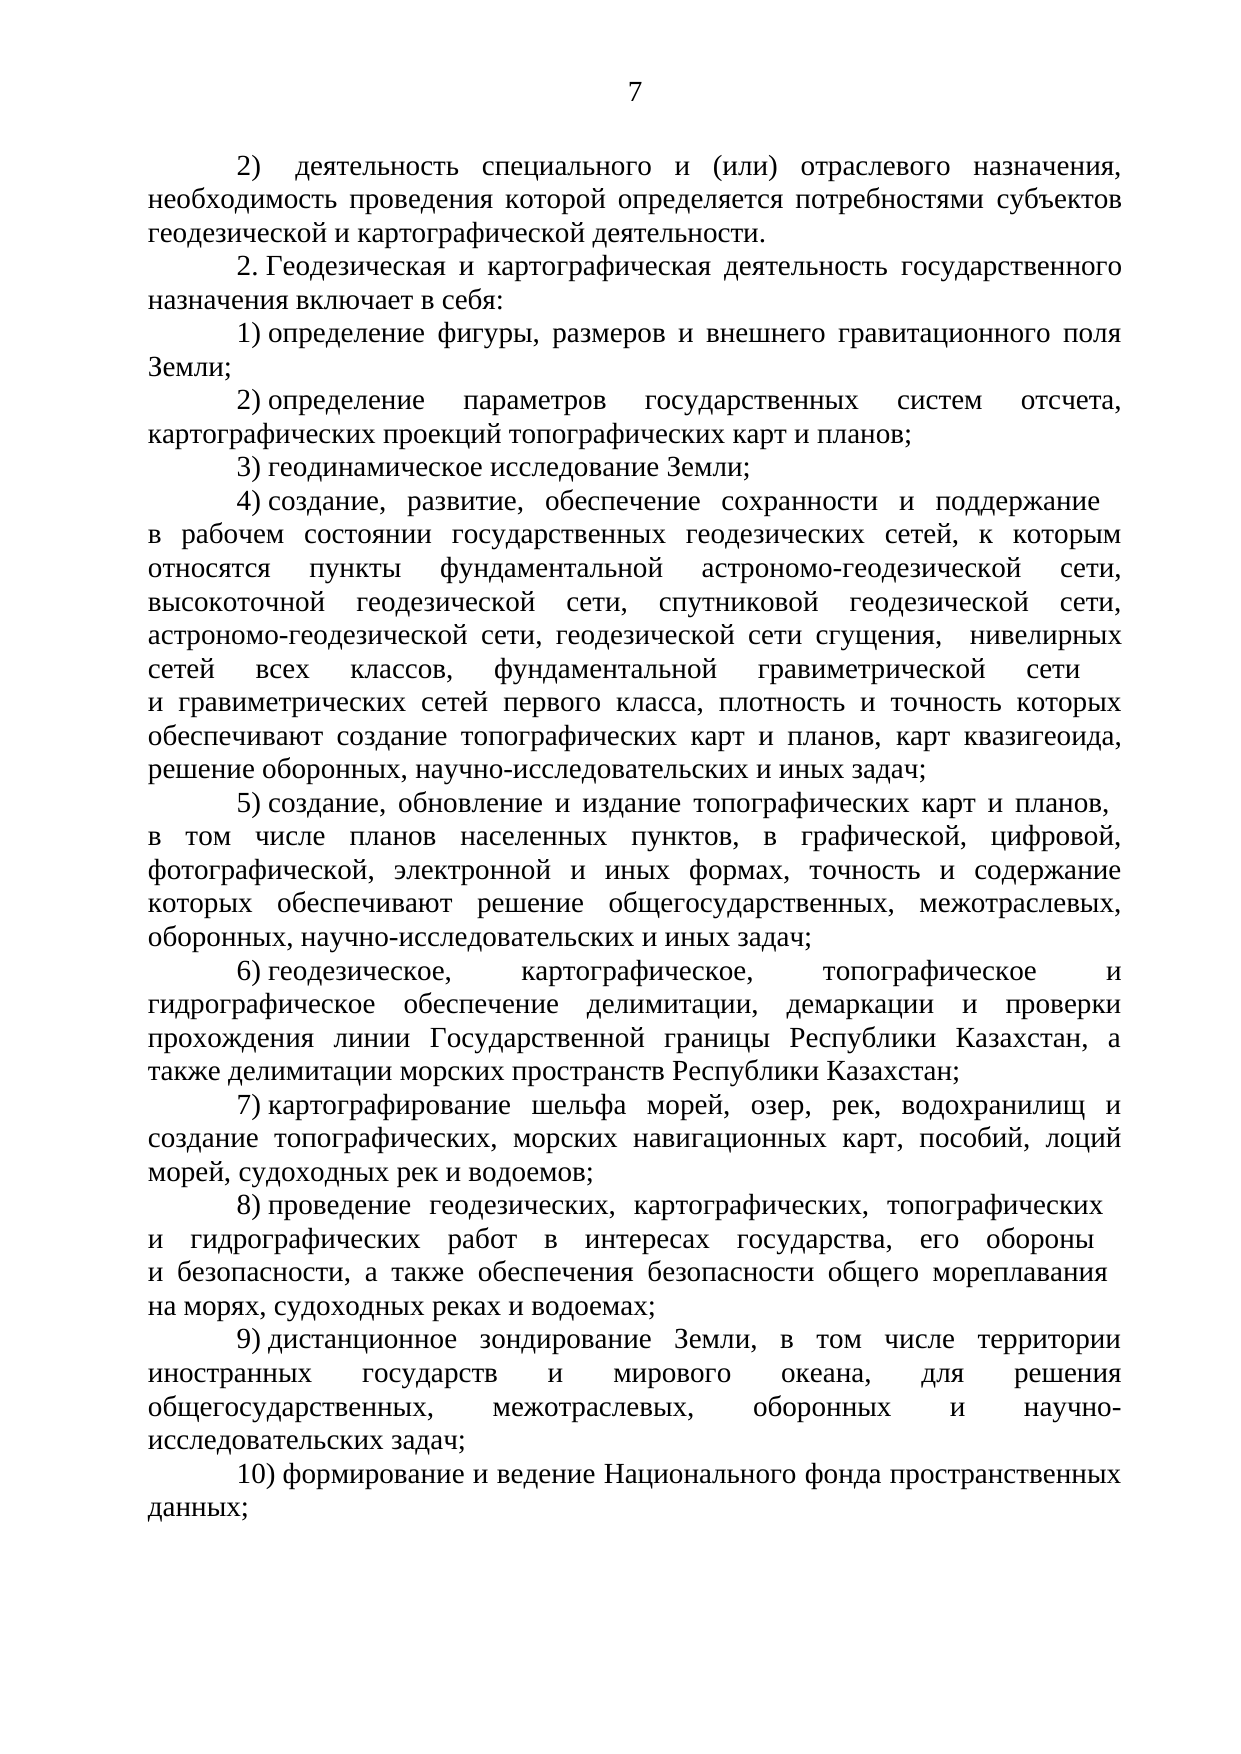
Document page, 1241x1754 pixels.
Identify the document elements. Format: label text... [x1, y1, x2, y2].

list создание, обновление и издание топографических карт и планов, в том числе планов населенных пунктов, в графической, цифровой, фотографической, электронной и иных формах, точность и содержание которых обеспечивают решение общегосударственных, межотраслевых, оборонных, научно-исследовательских и иных задач; [148, 785, 1122, 953]
list Геодезическая и картографическая деятельность государственного назначения включает в себя: [148, 248, 1122, 315]
list картографирование шельфа морей, озер, рек, водохранилищ и создание топографических, морских навигационных карт, пособий, лоций морей, судоходных рек и водоемов; [148, 1087, 1122, 1187]
list определение параметров государственных систем отсчета, картографических проекций топографических карт и планов; [148, 382, 1122, 449]
list формирование и ведение Национального фонда пространственных данных; [148, 1456, 1122, 1523]
list геодезическое, картографическое, топографическое и гидрографическое обеспечение делимитации, демаркации и проверки прохождения линии Государственной границы Республики Казахстан, а также делимитации морских пространств Республики Казахстан; [148, 953, 1122, 1087]
list деятельность специального и (или) отраслевого назначения, необходимость проведения которой определяется потребностями субъектов геодезической и картографической деятельности. [148, 148, 1122, 248]
list создание, развитие, обеспечение сохранности и поддержание в рабочем состоянии государственных геодезических сетей, к которым относятся пункты фундаментальной астрономо-геодезической сети, высокоточной геодезической сети, спутниковой геодезической сети, астрономо-геодезической сети, геодезической сети сгущения, нивелирных сетей всех классов, фундаментальной гравиметрической сети и гравиметрических сетей первого класса, плотность и точность которых обеспечивают создание топографических карт и планов, карт квазигеоида, решение оборонных, научно-исследовательских и иных задач; [148, 483, 1122, 785]
list проведение геодезических, картографических, топографических и гидрографических работ в интересах государства, его обороны и безопасности, а также обеспечения безопасности общего мореплавания на морях, судоходных реках и водоемах; [148, 1187, 1122, 1322]
list дистанционное зондирование Земли, в том числе территории иностранных государств и мирового океана, для решения общегосударственных, межотраслевых, оборонных и научно-исследовательских задач; [148, 1322, 1122, 1456]
list определение фигуры, размеров и внешнего гравитационного поля Земли; [148, 315, 1122, 382]
list геодинамическое исследование Земли; [148, 449, 1122, 483]
